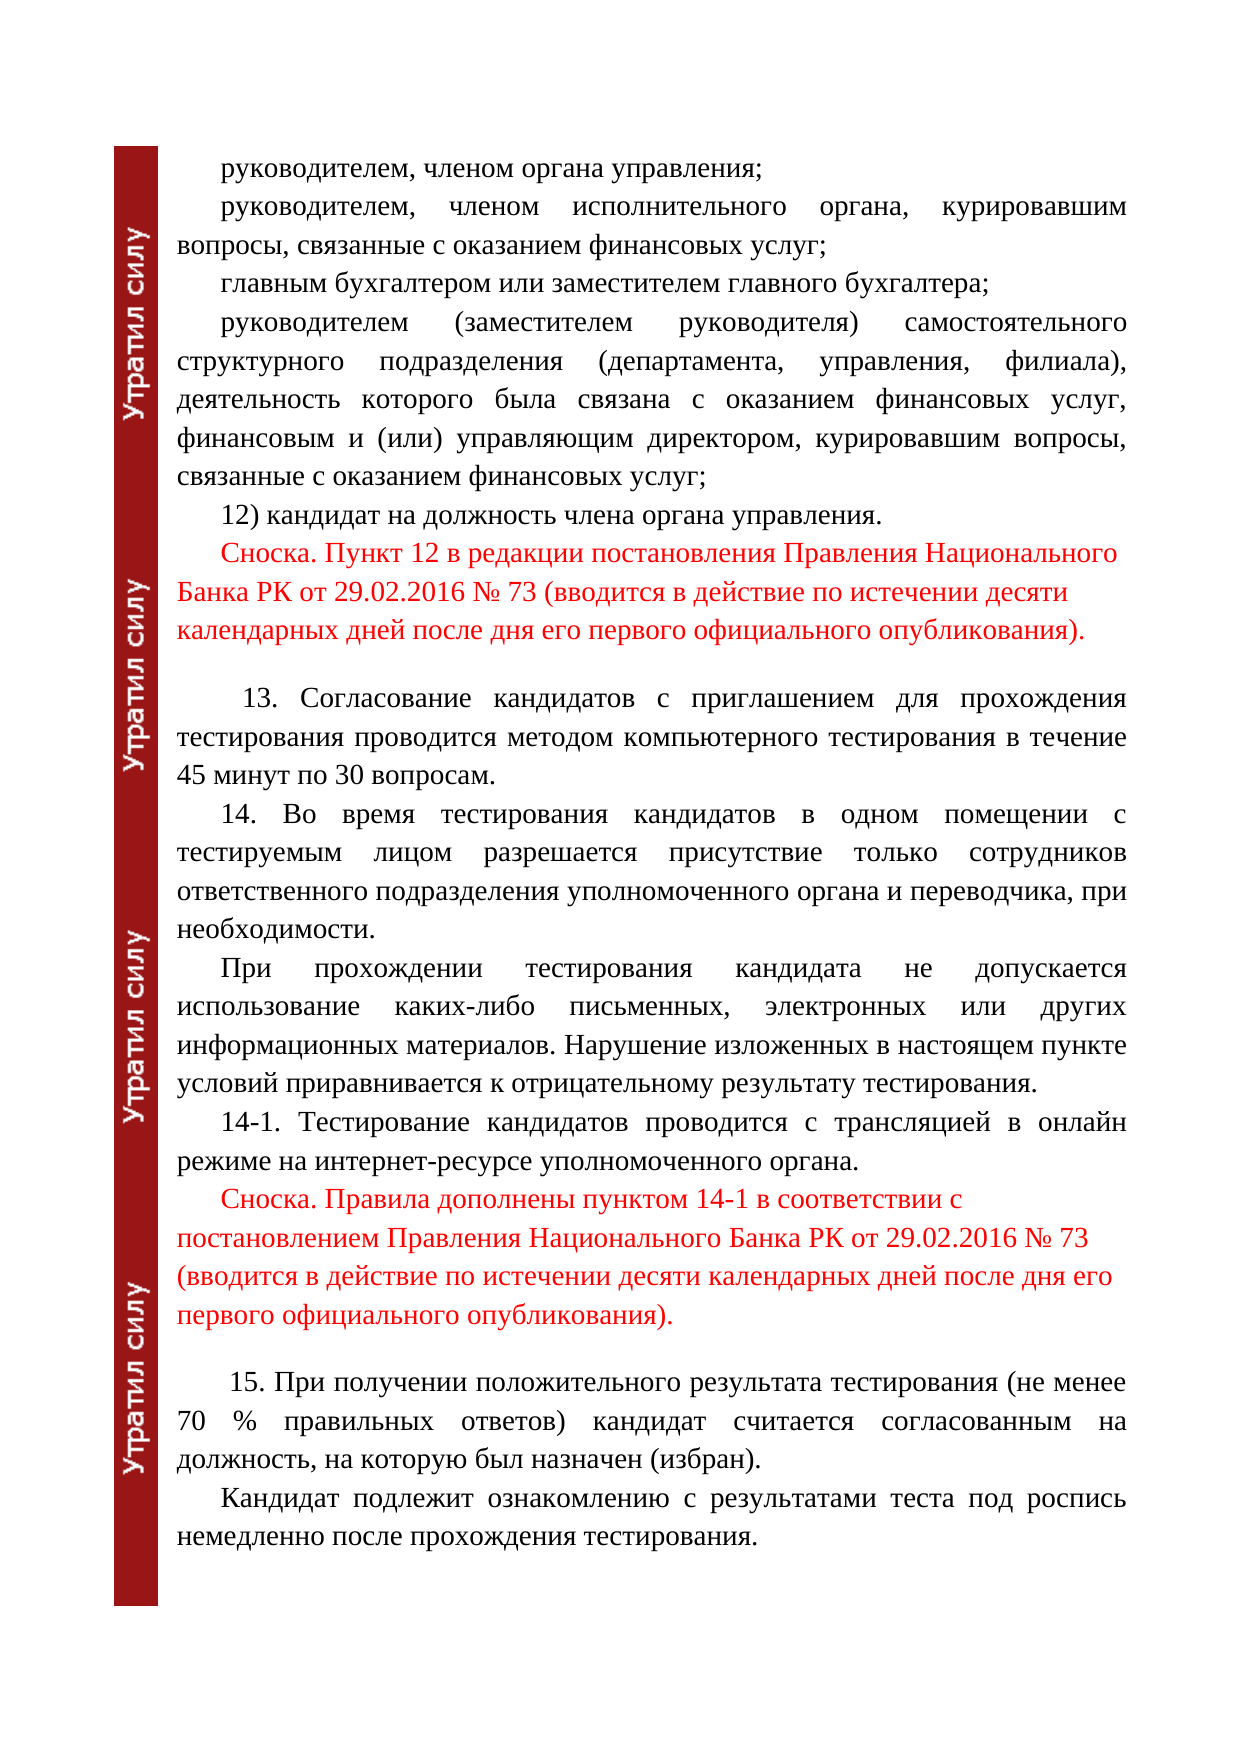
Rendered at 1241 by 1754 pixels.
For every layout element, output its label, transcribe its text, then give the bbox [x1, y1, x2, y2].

picture [114, 1176, 158, 1181]
picture [114, 1552, 158, 1606]
text 14-1. Тестирование кандидатов проводится с трансляцией в онлайн режиме на интернет-ресурсе уполномоченного органа. [112, 1104, 1128, 1176]
text Сноска. Правила дополнены пунктом 14-1 в соответствии с постановлением Правления Национального Банка РК от 29.02.2016 № 73 (вводится в действие по истечении десяти календарных дней после дня его первого официального опубликования). [112, 1181, 1128, 1361]
picture [114, 1475, 158, 1480]
picture [114, 299, 158, 304]
text руководителем, членом исполнительного органа, курировавшим вопросы, связанные с оказанием финансовых услуг; [112, 188, 1128, 261]
picture [114, 183, 158, 188]
picture [114, 945, 158, 950]
text руководителем, членом органа управления; [112, 150, 1128, 183]
picture [114, 492, 158, 497]
picture [114, 791, 158, 796]
picture [114, 530, 158, 535]
text 15. При получении положительного результата тестирования (не менее 70 % правильных ответов) кандидат считается согласованным на должность, на которую был назначен (избран). [112, 1364, 1128, 1475]
picture [114, 146, 158, 150]
text 12) кандидат на должность члена органа управления. [112, 497, 1128, 530]
text При прохождении тестирования кандидата не допускается использование каких-либо письменных, электронных или других информационных материалов. Нарушение изложенных в настоящем пункте условий приравнивается к отрицательному результату тестирования. [112, 950, 1128, 1099]
text Сноска. Пункт 12 в редакции постановления Правления Национального Банка РК от 29.02.2016 № 73 (вводится в действие по истечении десяти календарных дней после дня его первого официального опубликования). [112, 535, 1128, 676]
text 13. Согласование кандидатов с приглашением для прохождения тестирования проводится методом компьютерного тестирования в течение 45 минут по 30 вопросам. [112, 680, 1128, 791]
picture [114, 676, 158, 680]
picture [114, 261, 158, 266]
text руководителем (заместителем руководителя) самостоятельного структурного подразделения (департамента, управления, филиала), деятельность которого была связана с оказанием финансовых услуг, финансовым и (или) управляющим директором, курировавшим вопросы, связанные с оказанием финансовых услуг; [112, 304, 1128, 492]
text главным бухгалтером или заместителем главного бухгалтера; [112, 266, 1128, 299]
text Кандидат подлежит ознакомлению с результатами теста под роспись немедленно после прохождения тестирования. [112, 1480, 1128, 1552]
text 14. Во время тестирования кандидатов в одном помещении с тестируемым лицом разрешается присутствие только сотрудников ответственного подразделения уполномоченного органа и переводчика, при необходимости. [112, 796, 1128, 945]
picture [114, 1099, 158, 1104]
